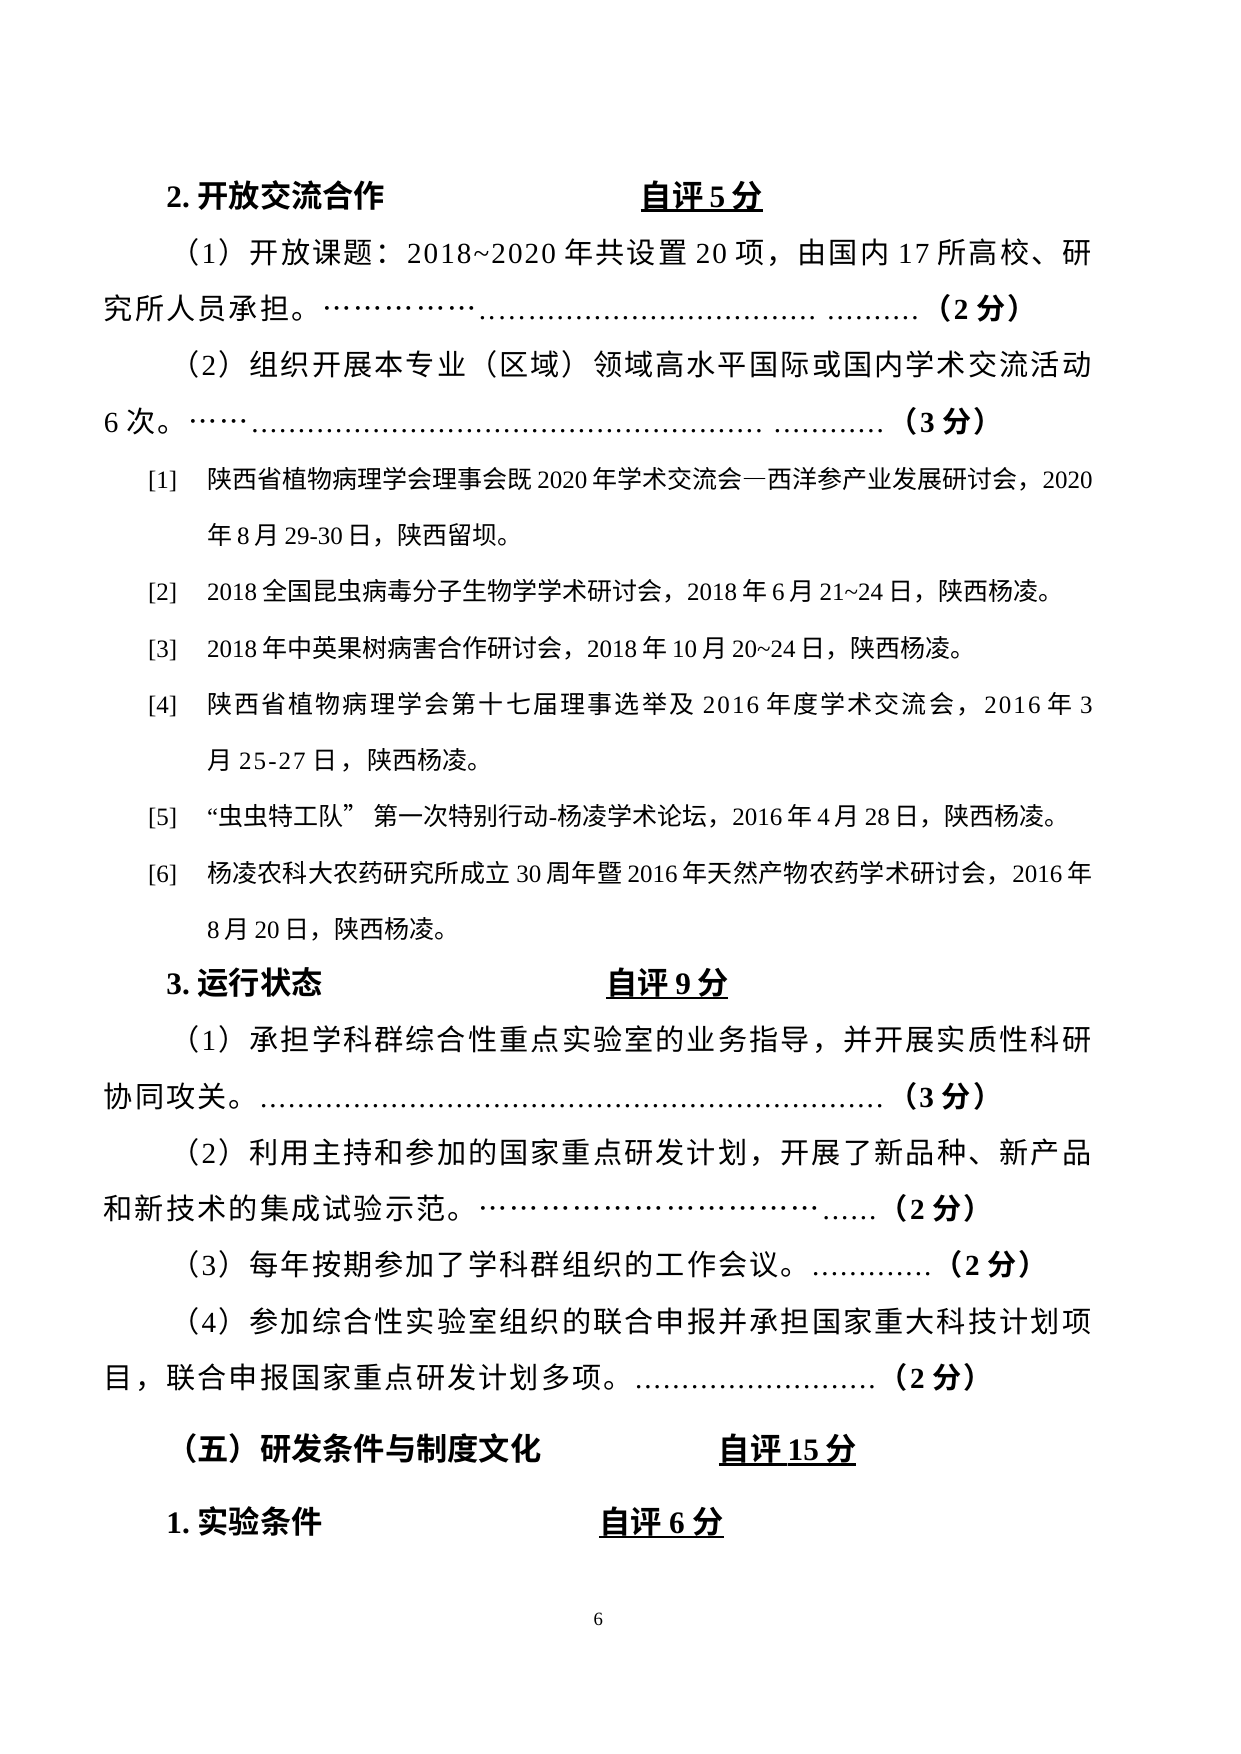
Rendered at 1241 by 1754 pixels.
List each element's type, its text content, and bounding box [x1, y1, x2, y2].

list 杨凌农科大农药研究所成立30周年暨2016年天然产物农药学术研讨会，2016年8月20日，陕西杨凌。 [148, 837, 1092, 949]
text （1）承担学科群综合性重点实验室的业务指导，并开展实质性科研协同攻关。...................................................................（3分） [103, 1006, 1092, 1118]
text （1）开放课题：2018~2020年共设置20项，由国内17所高校、研究所人员承担。……………..…............................... ..........（2分） [103, 218, 1092, 331]
text （2）利用主持和参加的国家重点研发计划，开展了新品种、新产品和新技术的集成试验示范。……………………………......（2分） [103, 1118, 1092, 1231]
list 2018全国昆虫病毒分子生物学学术研讨会，2018年6月21~24日，陕西杨凌。 [148, 556, 1092, 612]
text （五）研发条件与制度文化 自评15分 [103, 1416, 1092, 1472]
text （4）参加综合性实验室组织的联合申报并承担国家重大科技计划项目，联合申报国家重点研发计划多项。..........................（2分） [103, 1287, 1092, 1399]
list 陕西省植物病理学会理事会既2020年学术交流会—西洋参产业发展研讨会，2020年8月29-30日，陕西留坝。 [148, 443, 1092, 556]
text 2. 开放交流合作 自评5分 [103, 162, 1092, 218]
text （3）每年按期参加了学科群组织的工作会议。.............（2分） [103, 1231, 1092, 1287]
list 陕西省植物病理学会第十七届理事选举及2016年度学术交流会，2016年3月25-27日，陕西杨凌。 [148, 668, 1092, 781]
text 1. 实验条件 自评 6 分 [103, 1488, 1092, 1544]
list 2018年中英果树病害合作研讨会，2018年10月20~24日，陕西杨凌。 [148, 612, 1092, 668]
text 3. 运行状态 自评9分 [103, 949, 1092, 1006]
list “虫虫特工队” 第一次特别行动-杨凌学术论坛，2016年4月28日，陕西杨凌。 [148, 781, 1092, 837]
text （2）组织开展本专业（区域）领域高水平国际或国内学术交流活动6次。……....................................................... ............（3分） [103, 331, 1092, 443]
